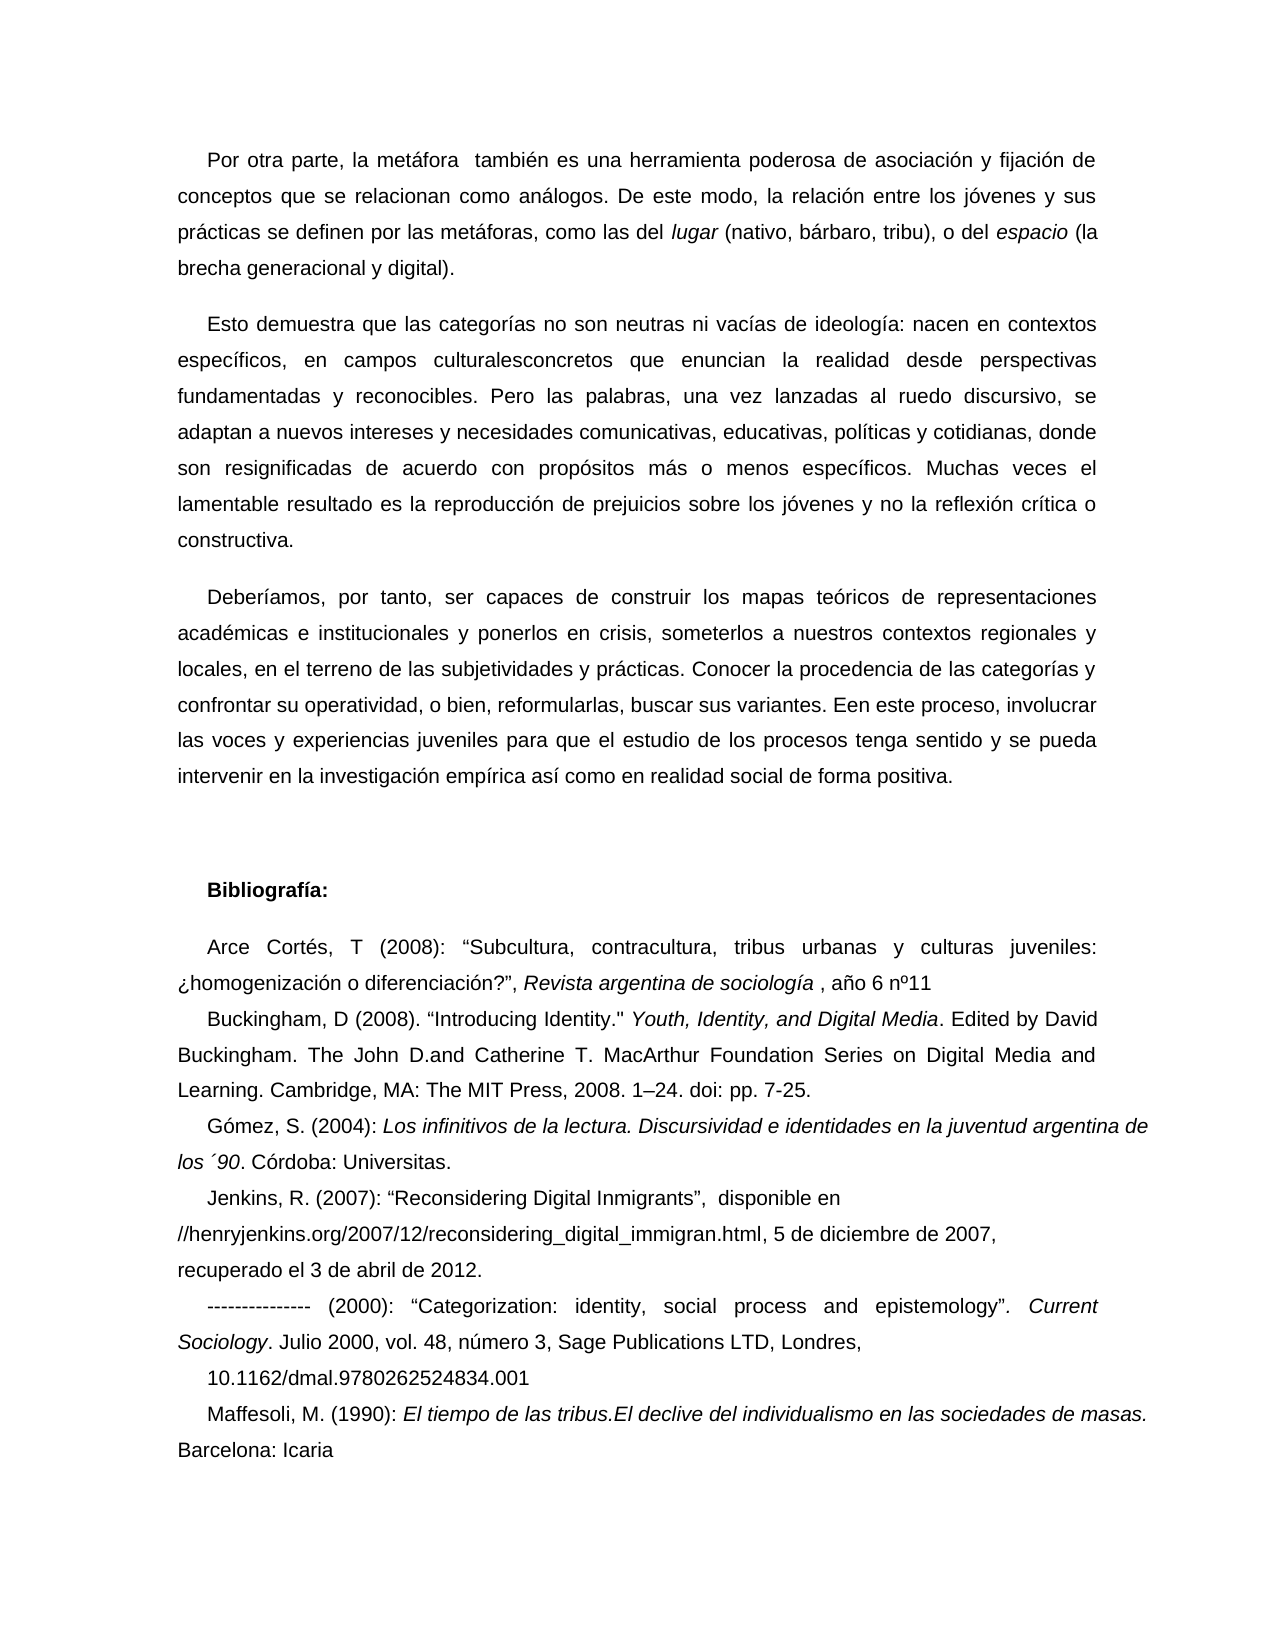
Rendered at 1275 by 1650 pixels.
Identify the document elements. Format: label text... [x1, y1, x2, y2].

text Gómez, S. (2004): Los infinitivos de la lectura. Discursividad e identidades en la juventud argentina de los ´90. Córdoba: Universitas. [177, 1114, 1149, 1174]
list Por otra parte, la metáfora también es una herramienta poderosa de asociación y fijación de conceptos que se relacionan como análogos. De este modo, la relación entre los jóvenes y sus prácticas se definen por las metáforas, como las del lugar (nativo, bárbaro, tribu), o del espacio (la brecha generacional y digital). [177, 148, 1098, 279]
list Buckingham, D (2008). “Introducing Identity." Youth, Identity, and Digital Media. Edited by David Buckingham. The John D.and Catherine T. MacArthur Foundation Series on Digital Media and Learning. Cambridge, MA: The MIT Press, 2008. 1–24. doi: pp. 7-25. [177, 1006, 1098, 1102]
text Maffesoli, M. (1990): El tiempo de las tribus.El declive del individualismo en las sociedades de masas. Barcelona: Icaria [177, 1402, 1149, 1462]
list 10.1162/dmal.9780262524834.001 [177, 1366, 1098, 1390]
text --------------- (2000): “Categorization: identity, social process and epistemology”. Current Sociology. Julio 2000, vol. 48, número 3, Sage Publications LTD, Londres, [177, 1294, 1098, 1354]
list Esto demuestra que las categorías no son neutras ni vacías de ideología: nacen en contextos específicos, en campos culturalesconcretos que enuncian la realidad desde perspectivas fundamentadas y reconocibles. Pero las palabras, una vez lanzadas al ruedo discursivo, se adaptan a nuevos intereses y necesidades comunicativas, educativas, políticas y cotidianas, donde son resignificadas de acuerdo con propósitos más o menos específicos. Muchas veces el lamentable resultado es la reproducción de prejuicios sobre los jóvenes y no la reflexión crítica o constructiva. [177, 312, 1098, 552]
text Arce Cortés, T (2008): “Subcultura, contracultura, tribus urbanas y culturas juveniles: ¿homogenización o diferenciación?”, Revista argentina de sociología , año 6 nº11 [177, 934, 1098, 994]
text Deberíamos, por tanto, ser capaces de construir los mapas teóricos de representaciones académicas e institucionales y ponerlos en crisis, someterlos a nuestros contextos regionales y locales, en el terreno de las subjetividades y prácticas. Conocer la procedencia de las categorías y confrontar su operatividad, o bien, reformularlas, buscar sus variantes. Een este proceso, involucrar las voces y experiencias juveniles para que el estudio de los procesos tenga sentido y se pueda intervenir en la investigación empírica así como en realidad social de forma positiva. [177, 584, 1098, 788]
text Bibliografía: [177, 878, 1098, 902]
text Jenkins, R. (2007): “Reconsidering Digital Inmigrants”, disponible en //henryjenkins.org/2007/12/reconsidering_digital_immigran.html, 5 de diciembre de 2007, recuperado el 3 de abril de 2012. [177, 1186, 1098, 1282]
